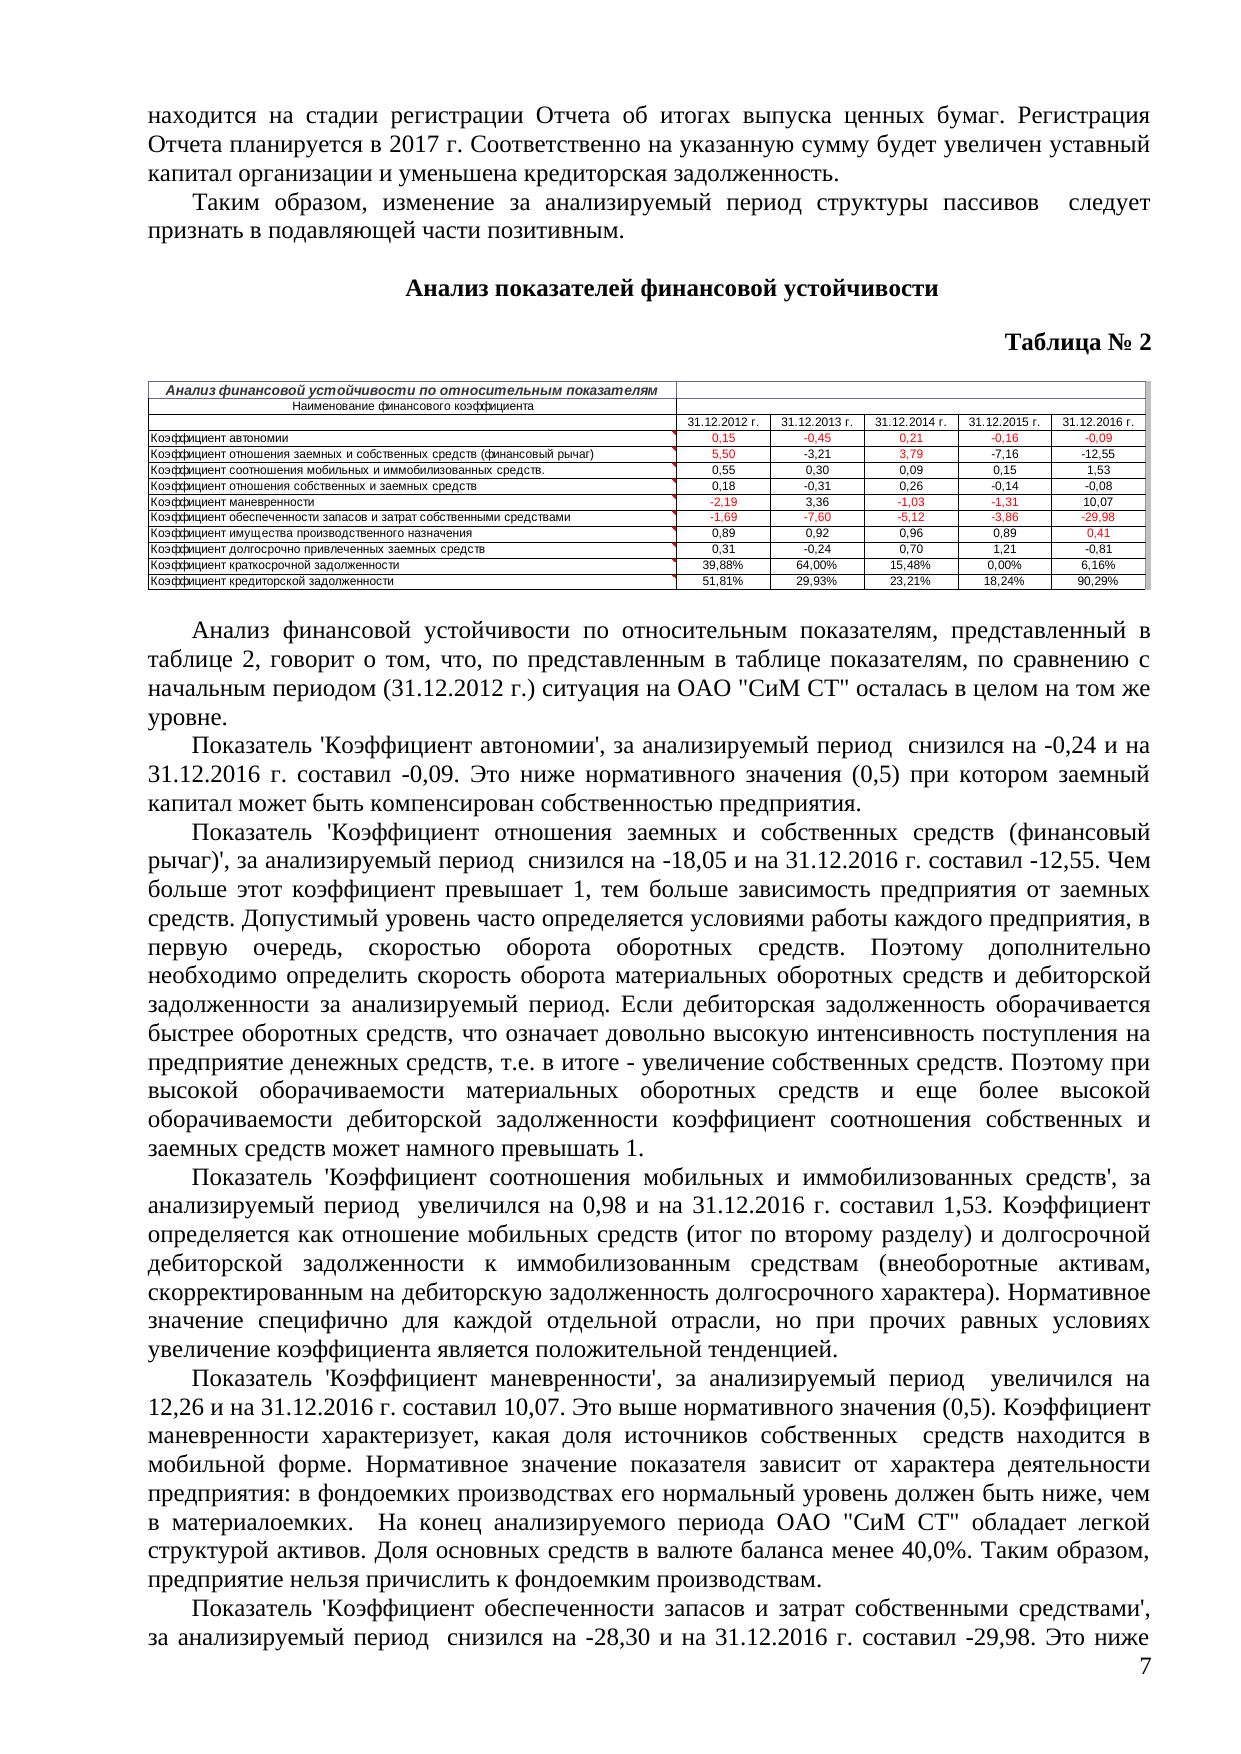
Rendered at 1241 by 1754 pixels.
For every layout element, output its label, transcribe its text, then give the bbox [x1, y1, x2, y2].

text Таким образом, изменение за анализируемый период структуры пассивов следует признать в подавляющей части позитивным. [148, 187, 1152, 244]
text Анализ показателей финансовой устойчивости [148, 273, 1152, 302]
text Показатель 'Коэффициент отношения заемных и собственных средств (финансовый рычаг)', за анализируемый период снизился на -18,05 и на 31.12.2016 г. составил -12,55. Чем больше этот коэффициент превышает 1, тем больше зависимость предприятия от заемных средств. Допустимый уровень часто определяется условиями работы каждого предприятия, в первую очередь, скоростью оборота оборотных средств. Поэтому дополнительно необходимо определить скорость оборота материальных оборотных средств и дебиторской задолженности за анализируемый период. Если дебиторская задолженность оборачивается быстрее оборотных средств, что означает довольно высокую интенсивность поступления на предприятие денежных средств, т.е. в итоге - увеличение собственных средств. Поэтому при высокой оборачиваемости материальных оборотных средств и еще более высокой оборачиваемости дебиторской задолженности коэффициент соотношения собственных и заемных средств может намного превышать 1. [148, 817, 1152, 1162]
text Показатель 'Коэффициент соотношения мобильных и иммобилизованных средств', за анализируемый период увеличился на 0,98 и на 31.12.2016 г. составил 1,53. Коэффициент определяется как отношение мобильных средств (итог по второму разделу) и долгосрочной дебиторской задолженности к иммобилизованным средствам (внеоборотные активам, скорректированным на дебиторскую задолженность долгосрочного характера). Нормативное значение специфично для каждой отдельной отрасли, но при прочих равных условиях увеличение коэффициента является положительной тенденцией. [148, 1162, 1152, 1363]
text Показатель 'Коэффициент маневренности', за анализируемый период увеличился на 12,26 и на 31.12.2016 г. составил 10,07. Это выше нормативного значения (0,5). Коэффициент маневренности характеризует, какая доля источников собственных средств находится в мобильной форме. Нормативное значение показателя зависит от характера деятельности предприятия: в фондоемких производствах его нормальный уровень должен быть ниже, чем в материалоемких. На конец анализируемого периода ОАО "СиМ СТ" обладает легкой структурой активов. Доля основных средств в валюте баланса менее 40,0%. Таким образом, предприятие нельзя причислить к фондоемким производствам. [148, 1363, 1152, 1593]
text Таблица № 2 [148, 327, 1152, 356]
text Анализ финансовой устойчивости по относительным показателям, представленный в таблице 2, говорит о том, что, по представленным в таблице показателям, по сравнению с начальным периодом (31.12.2012 г.) ситуация на ОАО "СиМ СТ" осталась в целом на том же уровне. [148, 616, 1152, 731]
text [148, 1593, 1152, 1651]
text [148, 100, 1152, 187]
text Показатель 'Коэффициент автономии', за анализируемый период снизился на -0,24 и на 31.12.2016 г. составил -0,09. Это ниже нормативного значения (0,5) при котором заемный капитал может быть компенсирован собственностью предприятия. [148, 731, 1152, 817]
